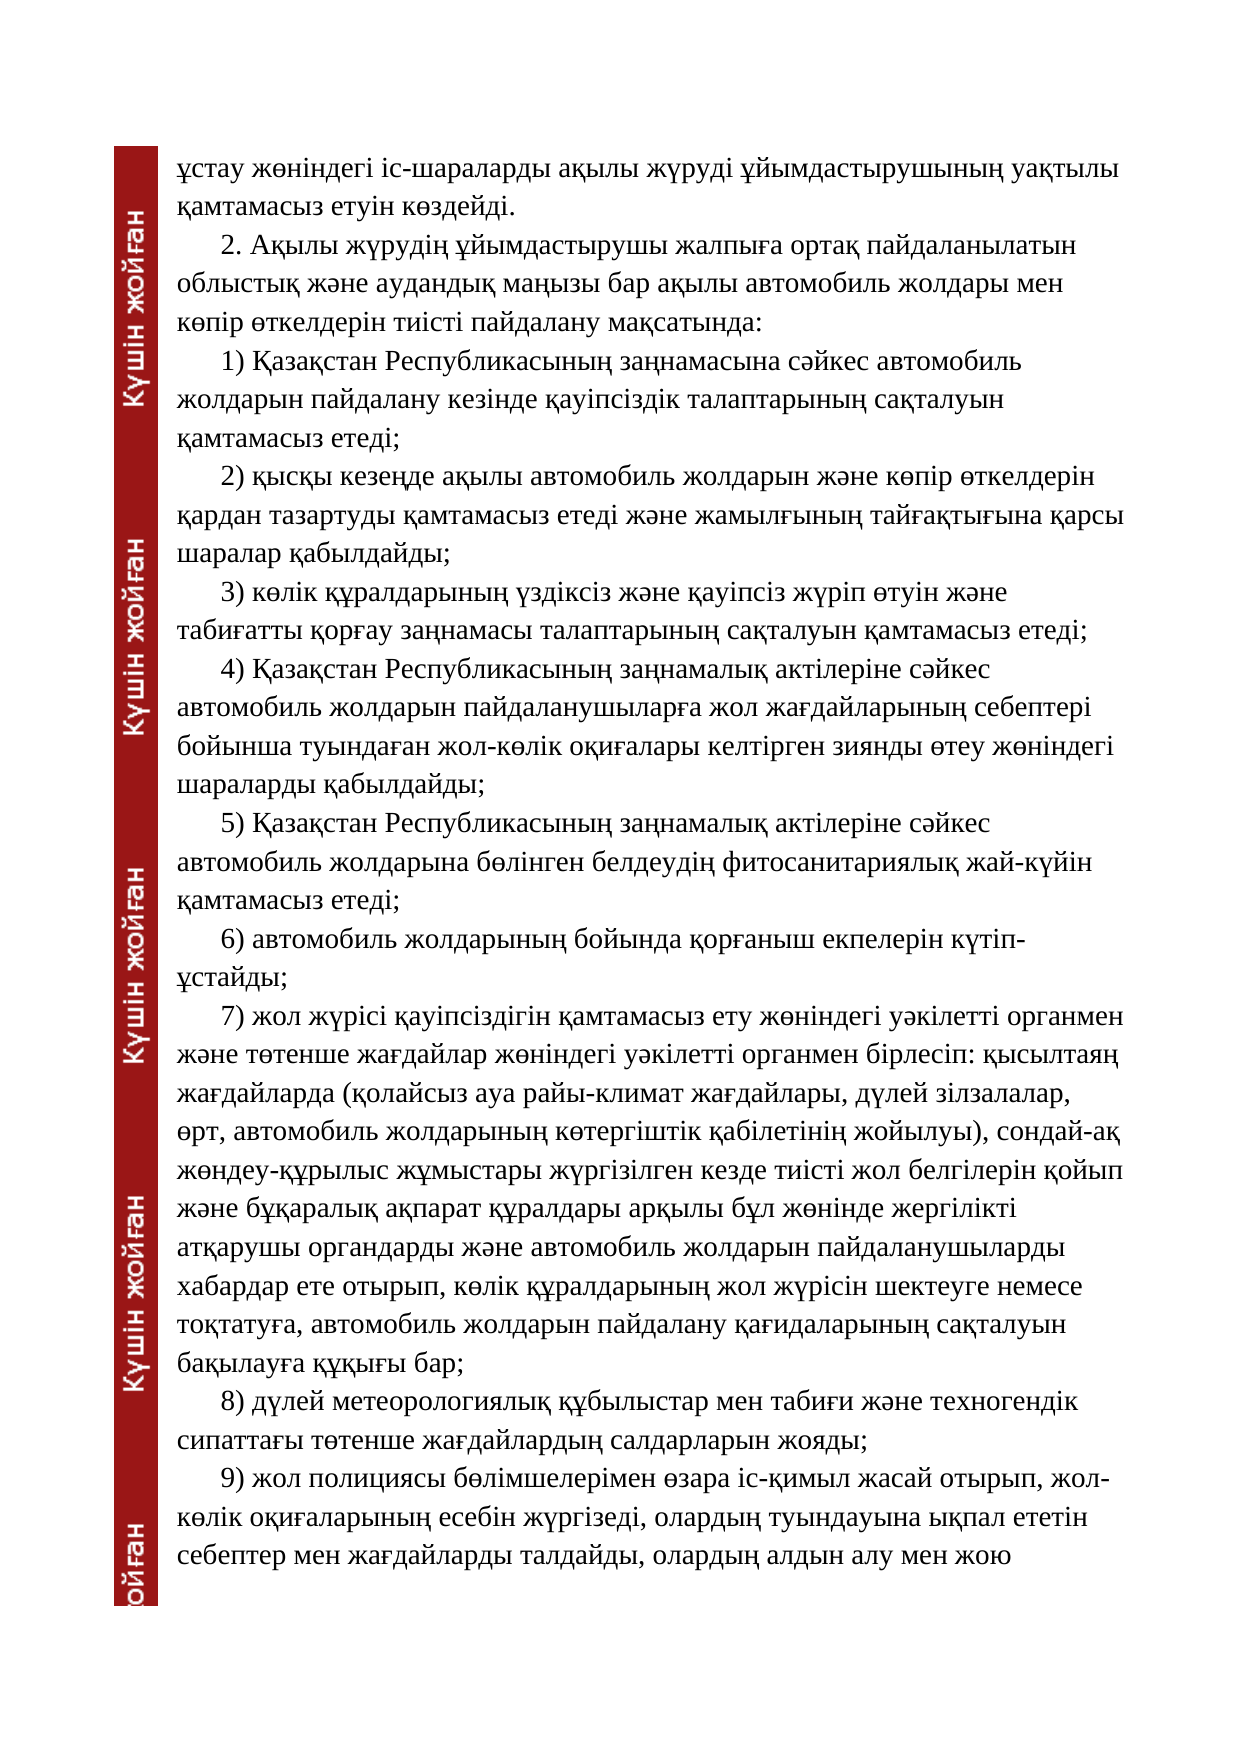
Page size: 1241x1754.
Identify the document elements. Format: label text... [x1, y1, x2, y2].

picture [114, 146, 158, 150]
picture [114, 1571, 158, 1606]
